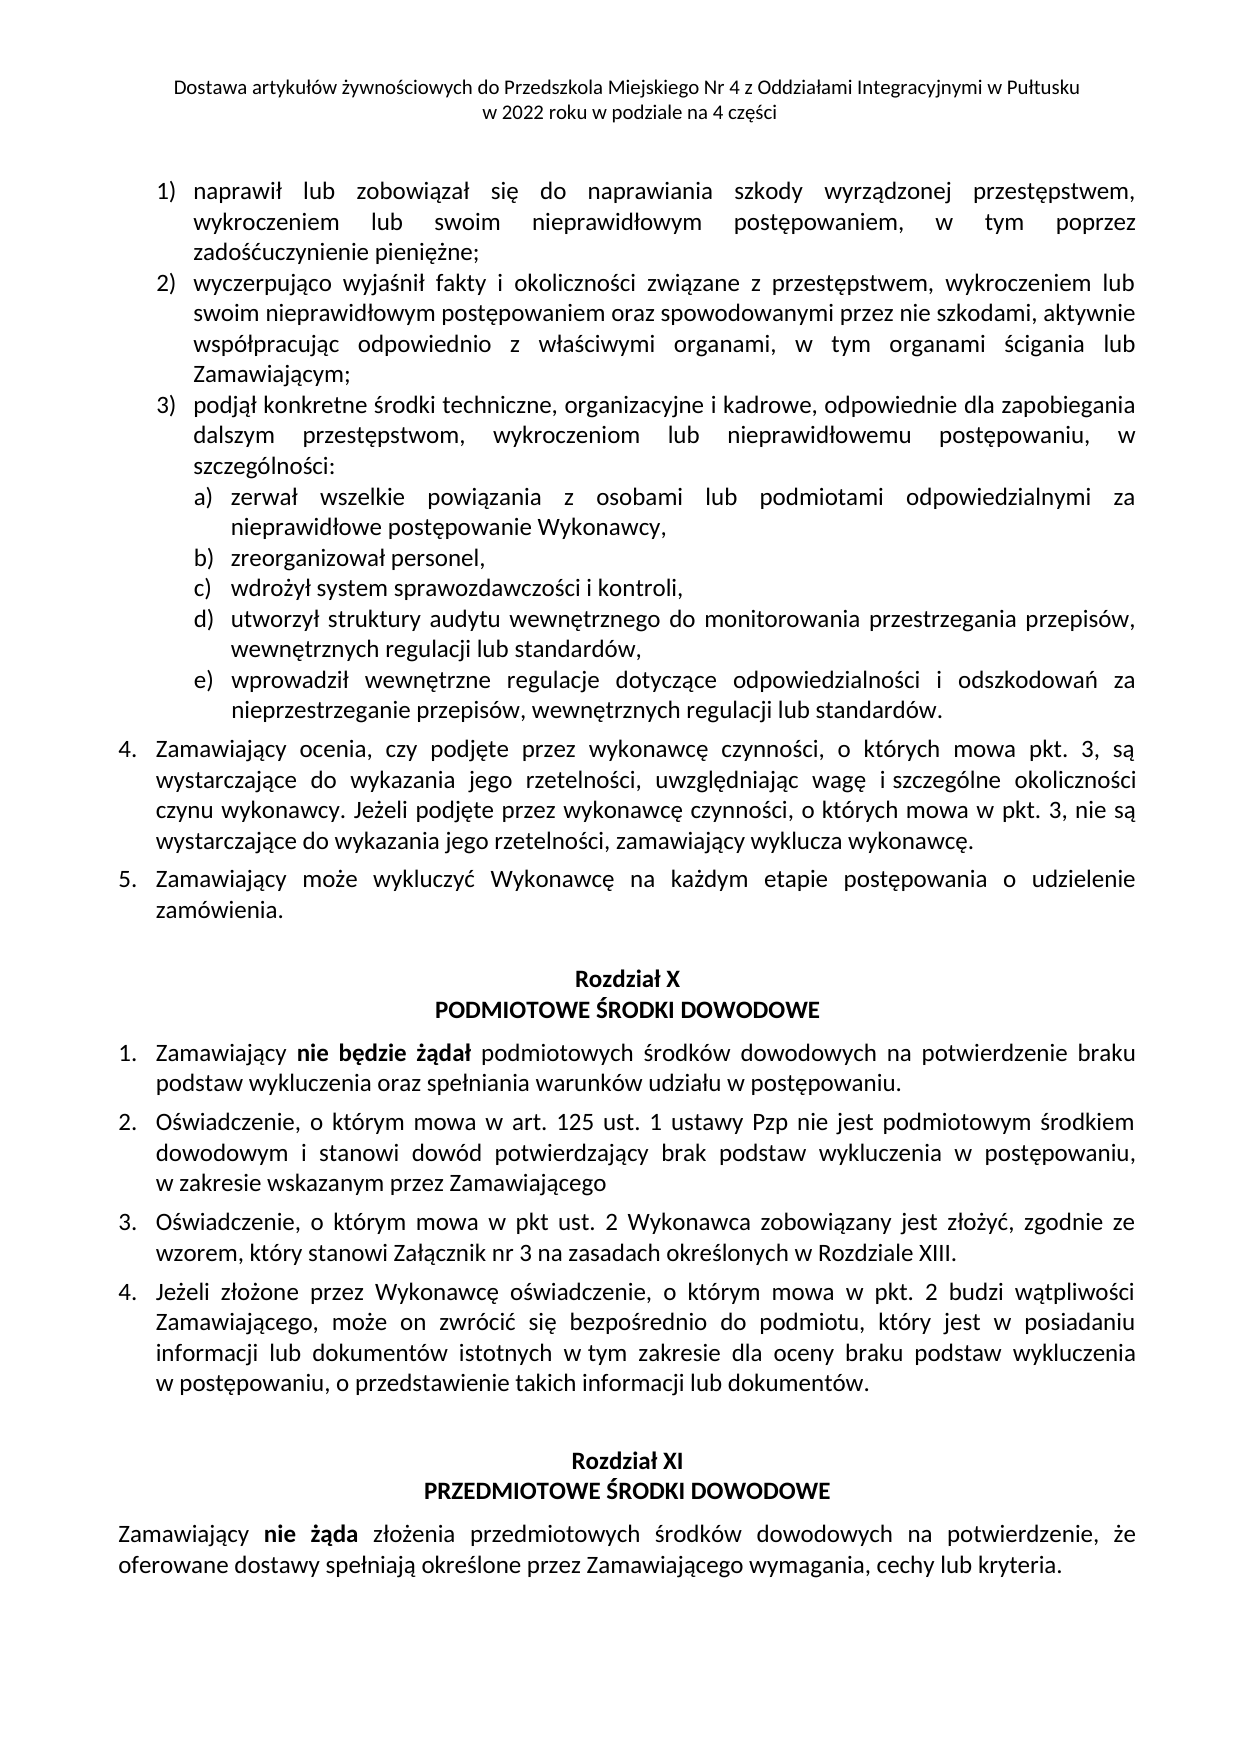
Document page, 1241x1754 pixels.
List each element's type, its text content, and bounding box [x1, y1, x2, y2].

list podjął konkretne środki techniczne, organizacyjne i kadrowe, odpowiednie dla zapobiegania dalszym przestępstwom, wykroczeniom lub nieprawidłowemu postępowaniu, w szczególności: [156, 389, 1137, 481]
list wprowadził wewnętrzne regulacje dotyczące odpowiedzialności i odszkodowań za nieprzestrzeganie przepisów, wewnętrznych regulacji lub standardów. [194, 664, 1137, 725]
list Oświadczenie, o którym mowa w pkt ust. 2 Wykonawca zobowiązany jest złożyć, zgodnie ze wzorem, który stanowi Załącznik nr 3 na zasadach określonych w Rozdziale XIII. [118, 1206, 1137, 1267]
list Jeżeli złożone przez Wykonawcę oświadczenie, o którym mowa w pkt. 2 budzi wątpliwości Zamawiającego, może on zwrócić się bezpośrednio do podmiotu, który jest w posiadaniu informacji lub dokumentów istotnych w tym zakresie dla oceny braku podstaw wykluczenia w postępowaniu, o przedstawienie takich informacji lub dokumentów. [118, 1276, 1137, 1398]
list Zamawiający może wykluczyć Wykonawcę na każdym etapie postępowania o udzielenie zamówienia. [118, 864, 1137, 925]
list Oświadczenie, o którym mowa w art. 125 ust. 1 ustawy Pzp nie jest podmiotowym środkiem dowodowym i stanowi dowód potwierdzający brak podstaw wykluczenia w postępowaniu, w zakresie wskazanym przez Zamawiającego [118, 1106, 1137, 1198]
list zerwał wszelkie powiązania z osobami lub podmiotami odpowiedzialnymi za nieprawidłowe postępowanie Wykonawcy, [193, 481, 1137, 542]
list Zamawiający ocenia, czy podjęte przez wykonawcę czynności, o których mowa pkt. 3, są wystarczające do wykazania jego rzetelności, uwzględniając wagę i szczególne okoliczności czynu wykonawcy. Jeżeli podjęte przez wykonawcę czynności, o których mowa w pkt. 3, nie są wystarczające do wykazania jego rzetelności, zamawiający wyklucza wykonawcę. [118, 733, 1137, 855]
list zreorganizował personel, [193, 542, 1137, 572]
subtitle Rozdział X PODMIOTOWE ŚRODKI DOWODOWE [118, 963, 1137, 1024]
list utworzył struktury audytu wewnętrznego do monitorowania przestrzegania przepisów, wewnętrznych regulacji lub standardów, [193, 603, 1137, 664]
list wdrożył system sprawozdawczości i kontroli, [193, 572, 1137, 603]
subtitle Rozdział XI PRZEDMIOTOWE ŚRODKI DOWODOWE [118, 1445, 1137, 1506]
list wyczerpująco wyjaśnił fakty i okoliczności związane z przestępstwem, wykroczeniem lub swoim nieprawidłowym postępowaniem oraz spowodowanymi przez nie szkodami, aktywnie współpracując odpowiednio z właściwymi organami, w tym organami ścigania lub Zamawiającym; [156, 267, 1137, 389]
text Zamawiający nie żąda złożenia przedmiotowych środków dowodowych na potwierdzenie, że oferowane dostawy spełniają określone przez Zamawiającego wymagania, cechy lub kryteria. [118, 1518, 1137, 1579]
list Zamawiający nie będzie żądał podmiotowych środków dowodowych na potwierdzenie braku podstaw wykluczenia oraz spełniania warunków udziału w postępowaniu. [118, 1037, 1137, 1098]
list naprawił lub zobowiązał się do naprawiania szkody wyrządzonej przestępstwem, wykroczeniem lub swoim nieprawidłowym postępowaniem, w tym poprzez zadośćuczynienie pieniężne; [156, 176, 1137, 267]
